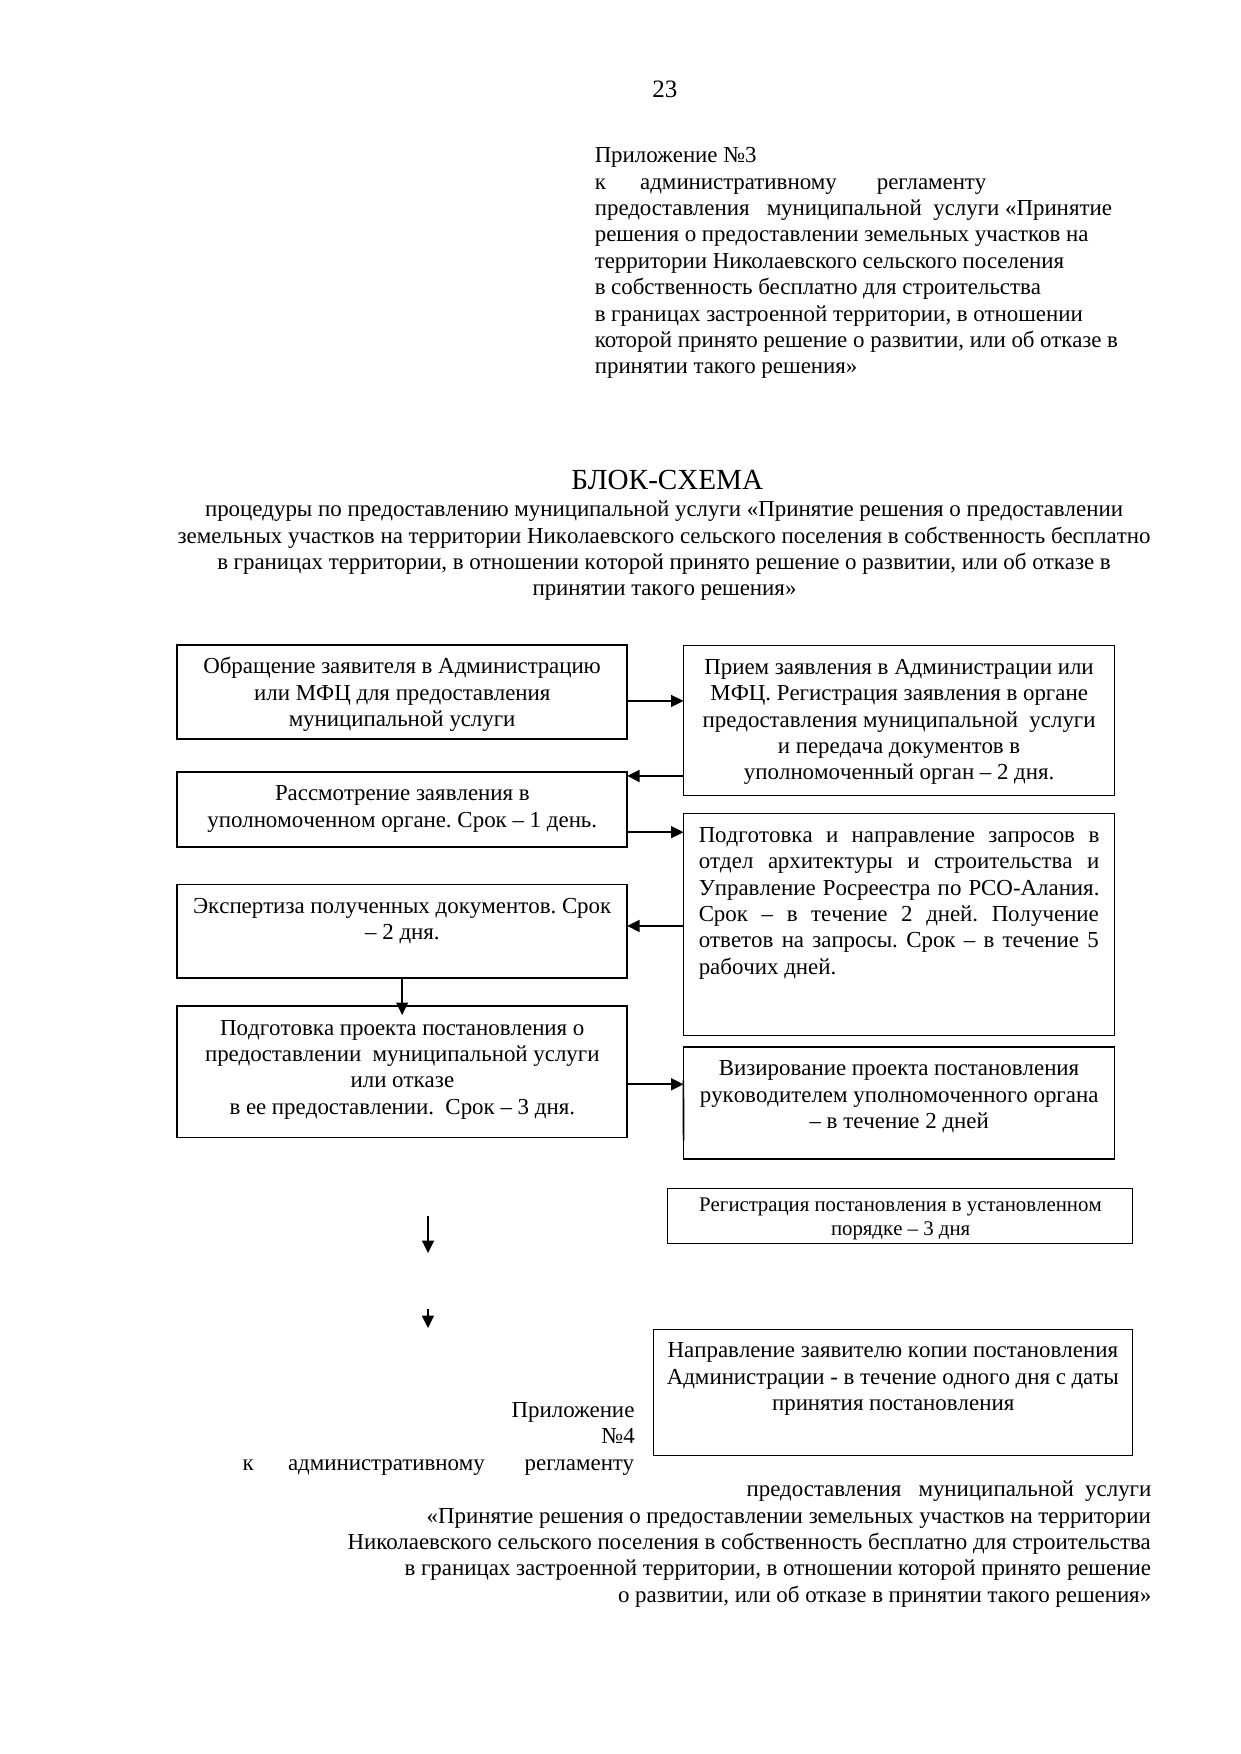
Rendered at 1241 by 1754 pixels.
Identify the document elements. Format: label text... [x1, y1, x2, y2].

text «Принятие решения о предоставлении земельных участков на территории [177, 1502, 1152, 1528]
table_header Направление заявителю копии постановления Администрации - в течение одного дня с даты принятия постановления [654, 1330, 1132, 1455]
text о развитии, или об отказе в принятии такого решения» [177, 1581, 1152, 1607]
text в границах застроенной территории, в отношении которой принято решение [177, 1554, 1152, 1581]
text БЛОК-СХЕМА [177, 462, 1152, 495]
table_header [585, 118, 1133, 216]
table_header Приложение №3 к административному регламенту предоставления муниципальной услуги «Принятие решения о предоставлении земельных участков на территории Николаевского сельского поселения в собственность бесплатно для строительства в границах застроенной территории, в отношении которой принято решение о развитии, или об отказе в принятии такого решения» [583, 74, 1133, 412]
table_header Регистрация постановления в установленном порядке – 3 дня [668, 1189, 1132, 1243]
text Приложение №4 к административному регламенту предоставления муниципальной услуги [177, 1396, 1152, 1502]
text процедуры по предоставлению муниципальной услуги «Принятие решения о предоставлении земельных участков на территории Николаевского сельского поселения в собственность бесплатно в границах территории, в отношении которой принято решение о развитии, или об отказе в принятии такого решения» [177, 495, 1152, 601]
text Николаевского сельского поселения в собственность бесплатно для строительства [177, 1528, 1152, 1554]
